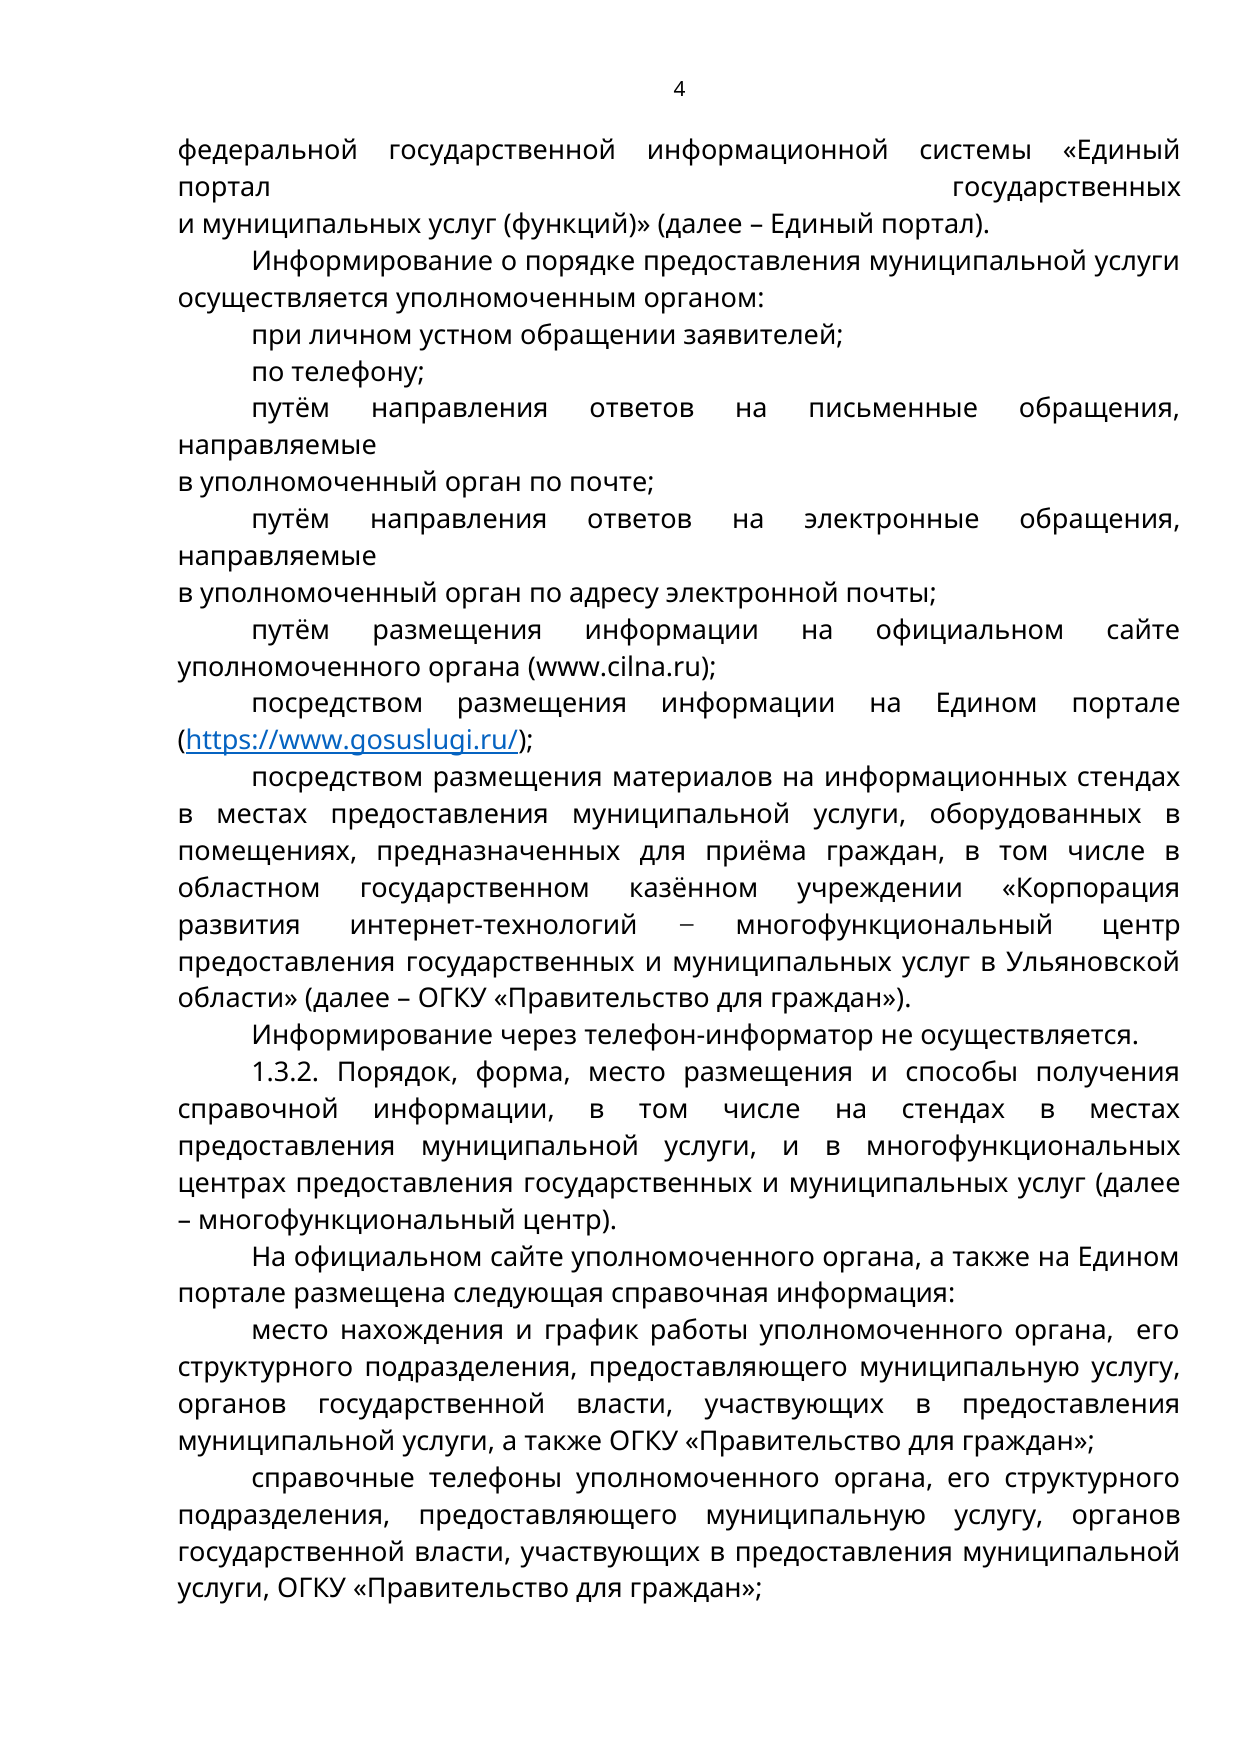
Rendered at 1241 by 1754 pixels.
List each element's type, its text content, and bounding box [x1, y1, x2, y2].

text при личном устном обращении заявителей; [177, 315, 1181, 352]
text путём направления ответов на электронные обращения, направляемые в уполномоченный орган по адресу электронной почты; [177, 499, 1181, 610]
text На официальном сайте уполномоченного органа, а также на Едином портале размещена следующая справочная информация: [177, 1237, 1181, 1311]
text путём направления ответов на письменные обращения, направляемые в уполномоченный орган по почте; [177, 389, 1181, 499]
text по телефону; [177, 352, 1181, 389]
text 1.3.2. Порядок, форма, место размещения и способы получения справочной информации, в том числе на стендах в местах предоставления муниципальной услуги, и в многофункциональных центрах предоставления государственных и муниципальных услуг (далее – многофункциональный центр). [177, 1053, 1181, 1237]
text посредством размещения информации на Едином портале (https://www.gosuslugi.ru/); [177, 684, 1181, 758]
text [177, 131, 1181, 241]
text путём размещения информации на официальном сайте уполномоченного органа (www.cilna.ru); [177, 610, 1181, 684]
text посредством размещения материалов на информационных стендах в местах предоставления муниципальной услуги, оборудованных в помещениях, предназначенных для приёма граждан, в том числе в областном государственном казённом учреждении «Корпорация развития интернет-технологий ̶ многофункциональный центр предоставления государственных и муниципальных услуг в Ульяновской области» (далее – ОГКУ «Правительство для граждан»). [177, 758, 1181, 1016]
text Информирование о порядке предоставления муниципальной услуги осуществляется уполномоченным органом: [177, 241, 1181, 315]
text справочные телефоны уполномоченного органа, его структурного подразделения, предоставляющего муниципальную услугу, органов государственной власти, участвующих в предоставления муниципальной услуги, ОГКУ «Правительство для граждан»; [177, 1458, 1181, 1606]
text место нахождения и график работы уполномоченного органа, его структурного подразделения, предоставляющего муниципальную услугу, органов государственной власти, участвующих в предоставления муниципальной услуги, а также ОГКУ «Правительство для граждан»; [177, 1311, 1181, 1458]
text Информирование через телефон-информатор не осуществляется. [177, 1016, 1181, 1053]
